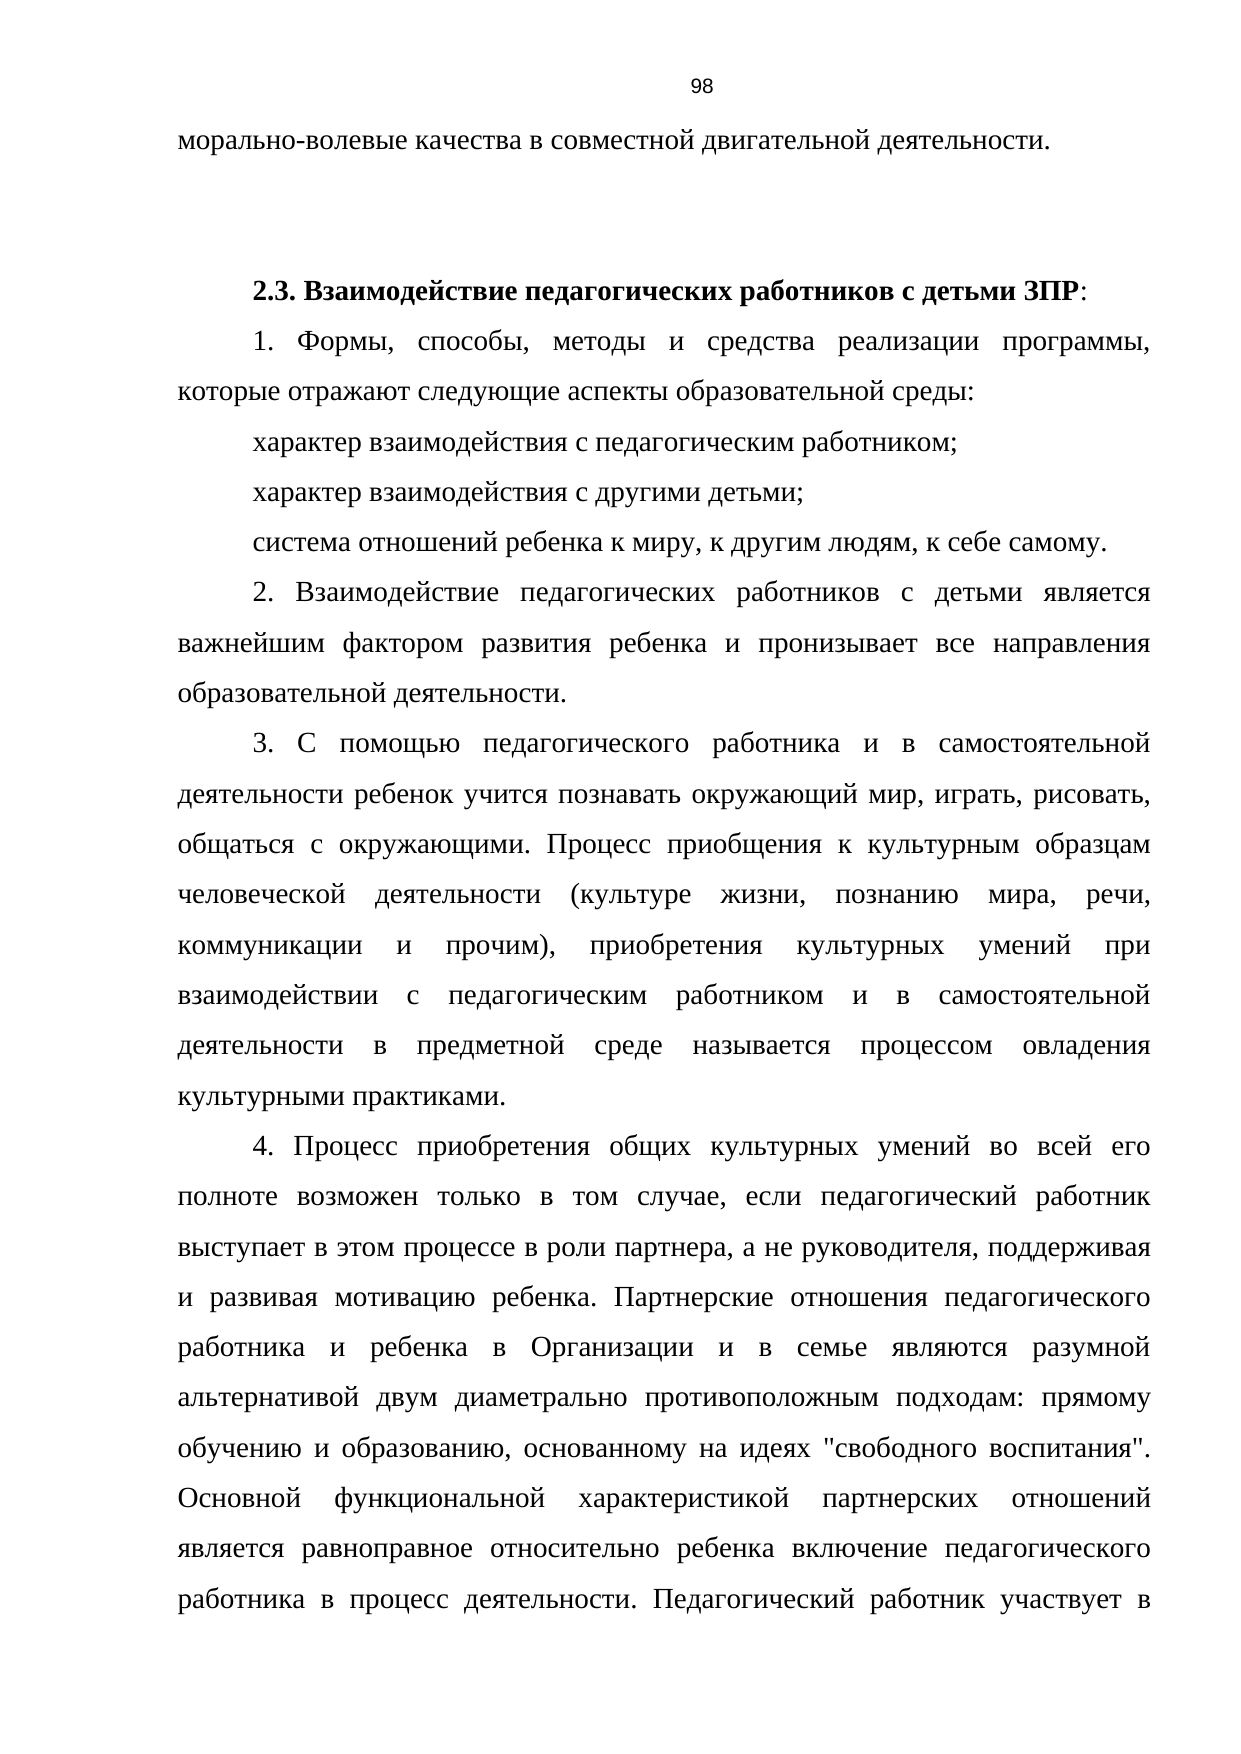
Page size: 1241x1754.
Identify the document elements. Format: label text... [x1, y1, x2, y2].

text система отношений ребенка к миру, к другим людям, к себе самому. [177, 524, 1152, 558]
text 1. Формы, способы, методы и средства реализации программы, которые отражают следующие аспекты образовательной среды: [177, 323, 1152, 407]
text характер взаимодействия с педагогическим работником; [177, 424, 1152, 457]
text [177, 1128, 1152, 1614]
text характер взаимодействия с другими детьми; [177, 474, 1152, 507]
text 2. Взаимодействие педагогических работников с детьми является важнейшим фактором развития ребенка и пронизывает все направления образовательной деятельности. [177, 574, 1152, 709]
text 3. С помощью педагогического работника и в самостоятельной деятельности ребенок учится познавать окружающий мир, играть, рисовать, общаться с окружающими. Процесс приобщения к культурным образцам человеческой деятельности (культуре жизни, познанию мира, речи, коммуникации и прочим), приобретения культурных умений при взаимодействии с педагогическим работником и в самостоятельной деятельности в предметной среде называется процессом овладения культурными практиками. [177, 726, 1152, 1111]
text 2.3. Взаимодействие педагогических работников с детьми ЗПР: [177, 273, 1152, 306]
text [177, 122, 1152, 155]
